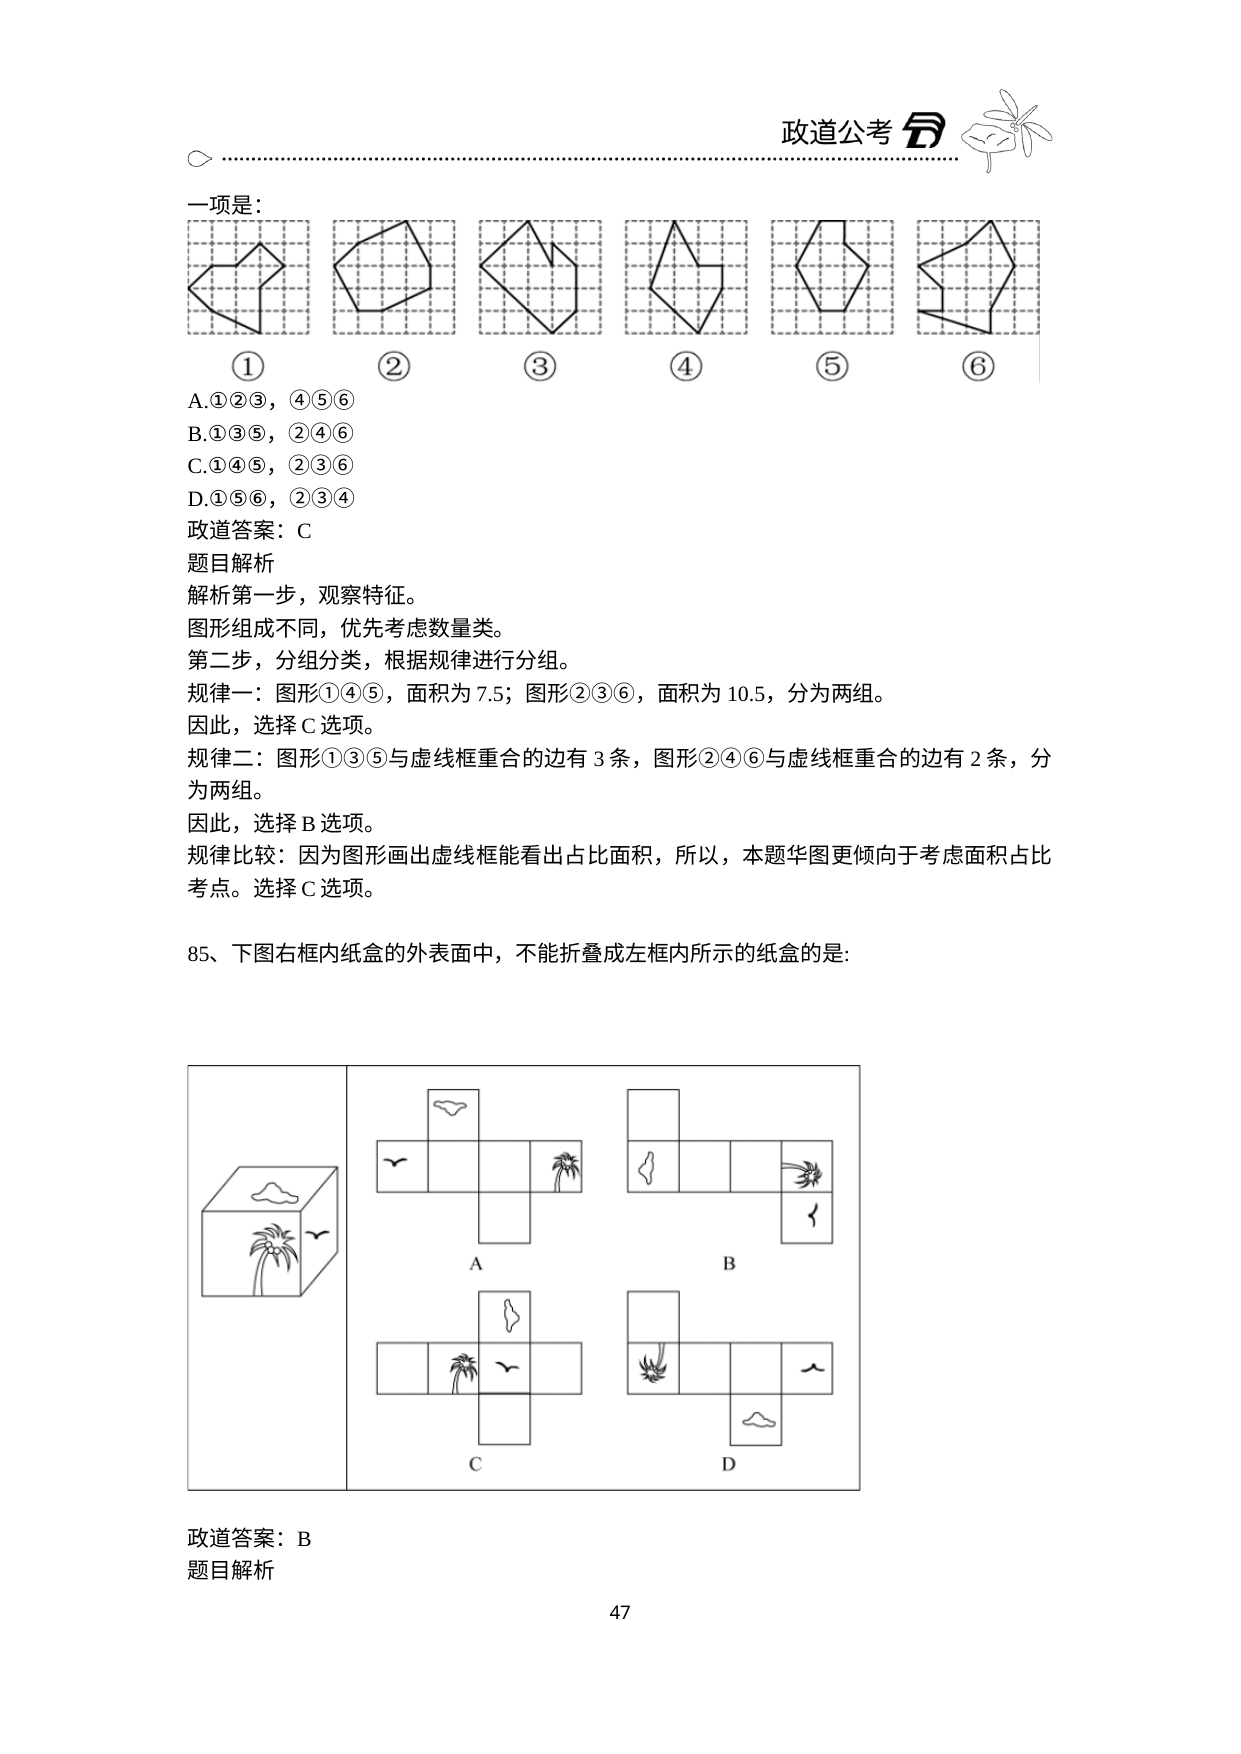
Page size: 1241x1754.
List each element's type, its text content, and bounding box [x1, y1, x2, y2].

picture [187, 1065, 861, 1491]
picture [187, 220, 1041, 383]
text 题目解析 [187, 1553, 1053, 1585]
text 规律二：图形①③⑤与虚线框重合的边有3条，图形②④⑥与虚线框重合的边有2条，分为两组。 [187, 740, 1053, 805]
text D.①⑤⑥，②③④ [187, 480, 1053, 513]
text A.①②③，④⑤⑥ [187, 383, 1053, 415]
text 政道答案：C [187, 513, 1053, 545]
text C.①④⑤，②③⑥ [187, 448, 1053, 480]
text 政道答案：B [187, 1520, 1053, 1553]
text 规律比较：因为图形画出虚线框能看出占比面积，所以，本题华图更倾向于考虑面积占比考点。选择C选项。 [187, 838, 1053, 903]
text 因此，选择C选项。 [187, 708, 1053, 740]
text 题目解析 [187, 545, 1053, 578]
text 图形组成不同，优先考虑数量类。 [187, 610, 1053, 643]
text 因此，选择B选项。 [187, 805, 1053, 838]
text 解析第一步，观察特征。 [187, 578, 1053, 610]
text B.①③⑤，②④⑥ [187, 415, 1053, 448]
text 第二步，分组分类，根据规律进行分组。 [187, 643, 1053, 675]
text 84、把下面的六个图形分为两类，使每一类图形都有各自的共同特征或规律，分类正确的一项是： [187, 188, 1053, 220]
text 规律一：图形①④⑤，面积为7.5；图形②③⑥，面积为10.5，分为两组。 [187, 675, 1053, 708]
text 85、下图右框内纸盒的外表面中，不能折叠成左框内所示的纸盒的是: [187, 935, 1053, 968]
picture [187, 88, 1053, 174]
